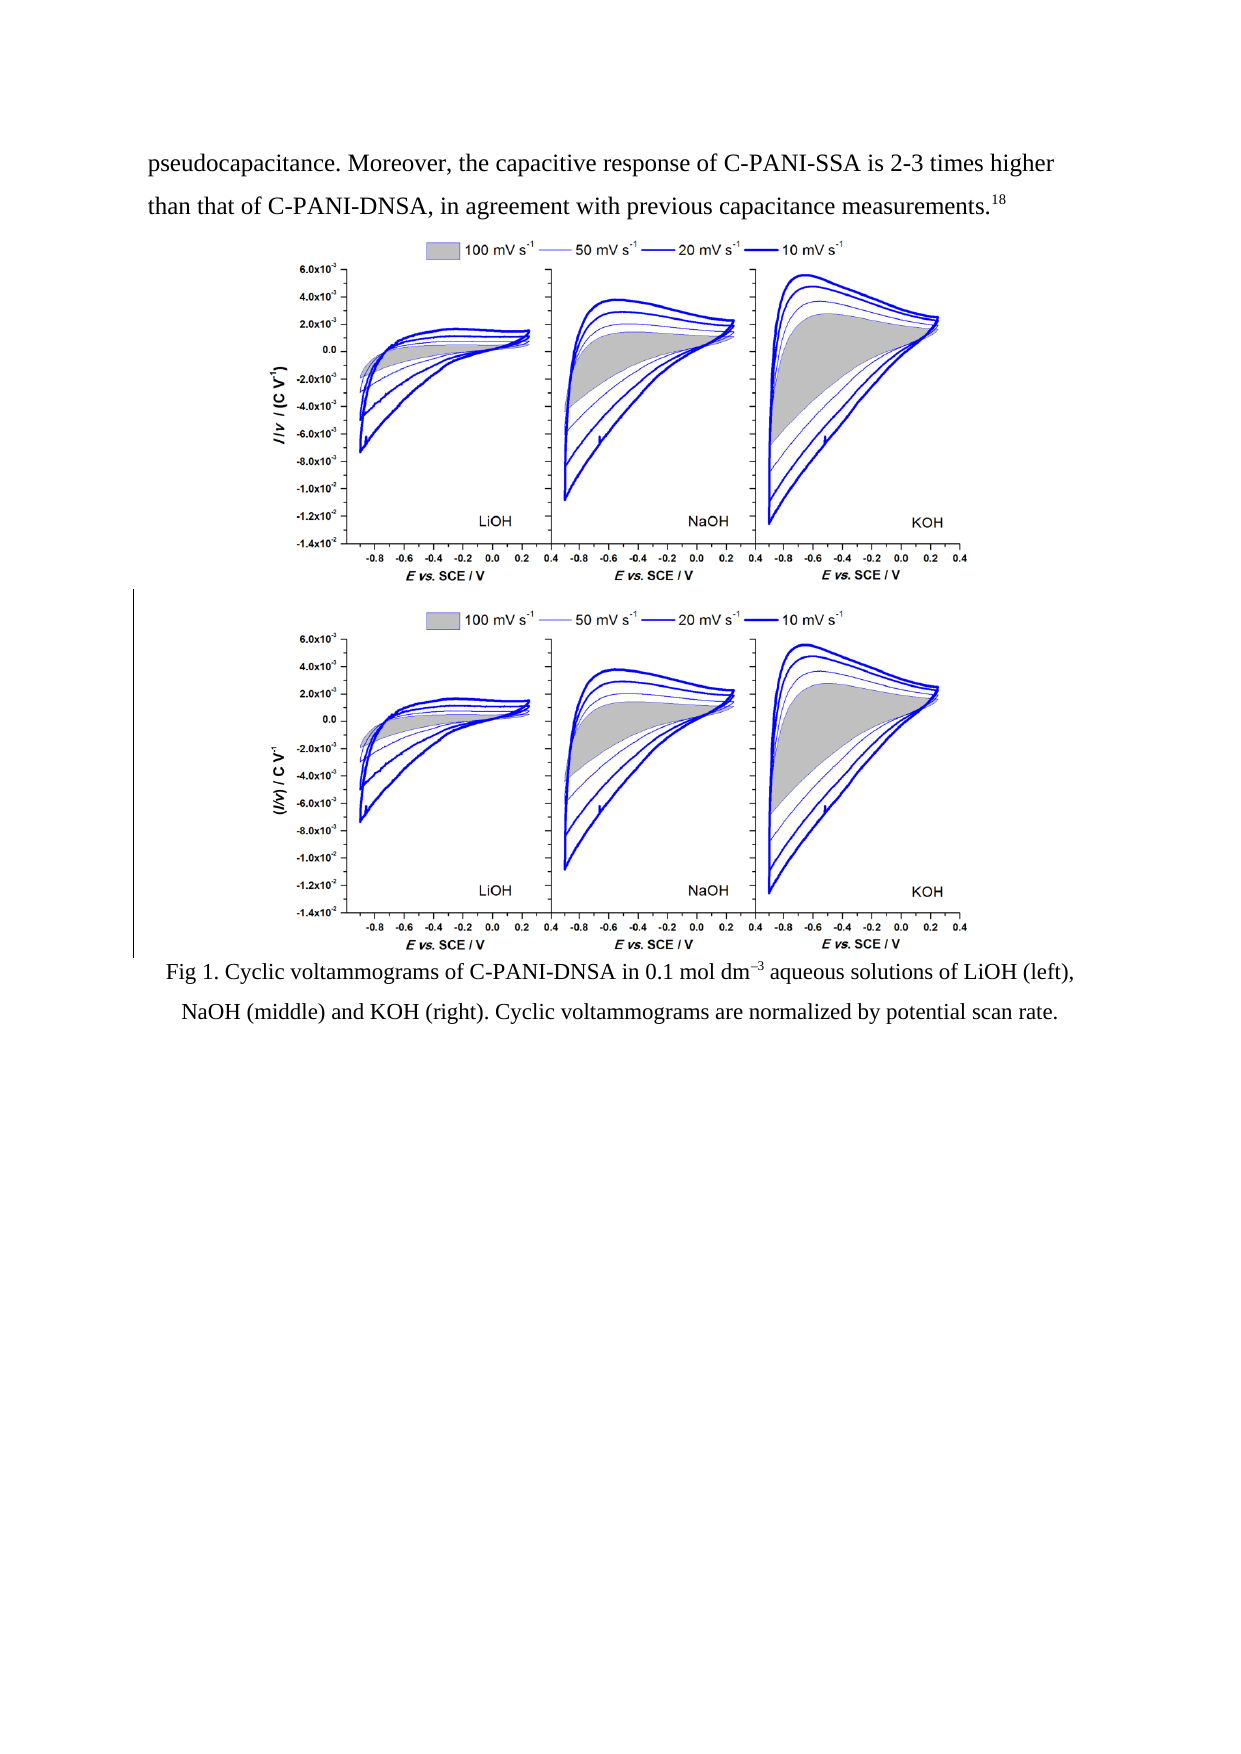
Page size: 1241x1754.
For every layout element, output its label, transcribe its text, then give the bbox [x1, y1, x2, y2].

text Fig 1. Cyclic voltammograms of C-PANI-DNSA in 0.1 mol dm‒3 aqueous solutions of LiOH (left), NaOH (middle) and KOH (right). Cyclic voltammograms are normalized by potential scan rate. [148, 958, 1092, 1024]
picture [265, 603, 975, 959]
picture [265, 233, 975, 590]
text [148, 148, 1092, 219]
